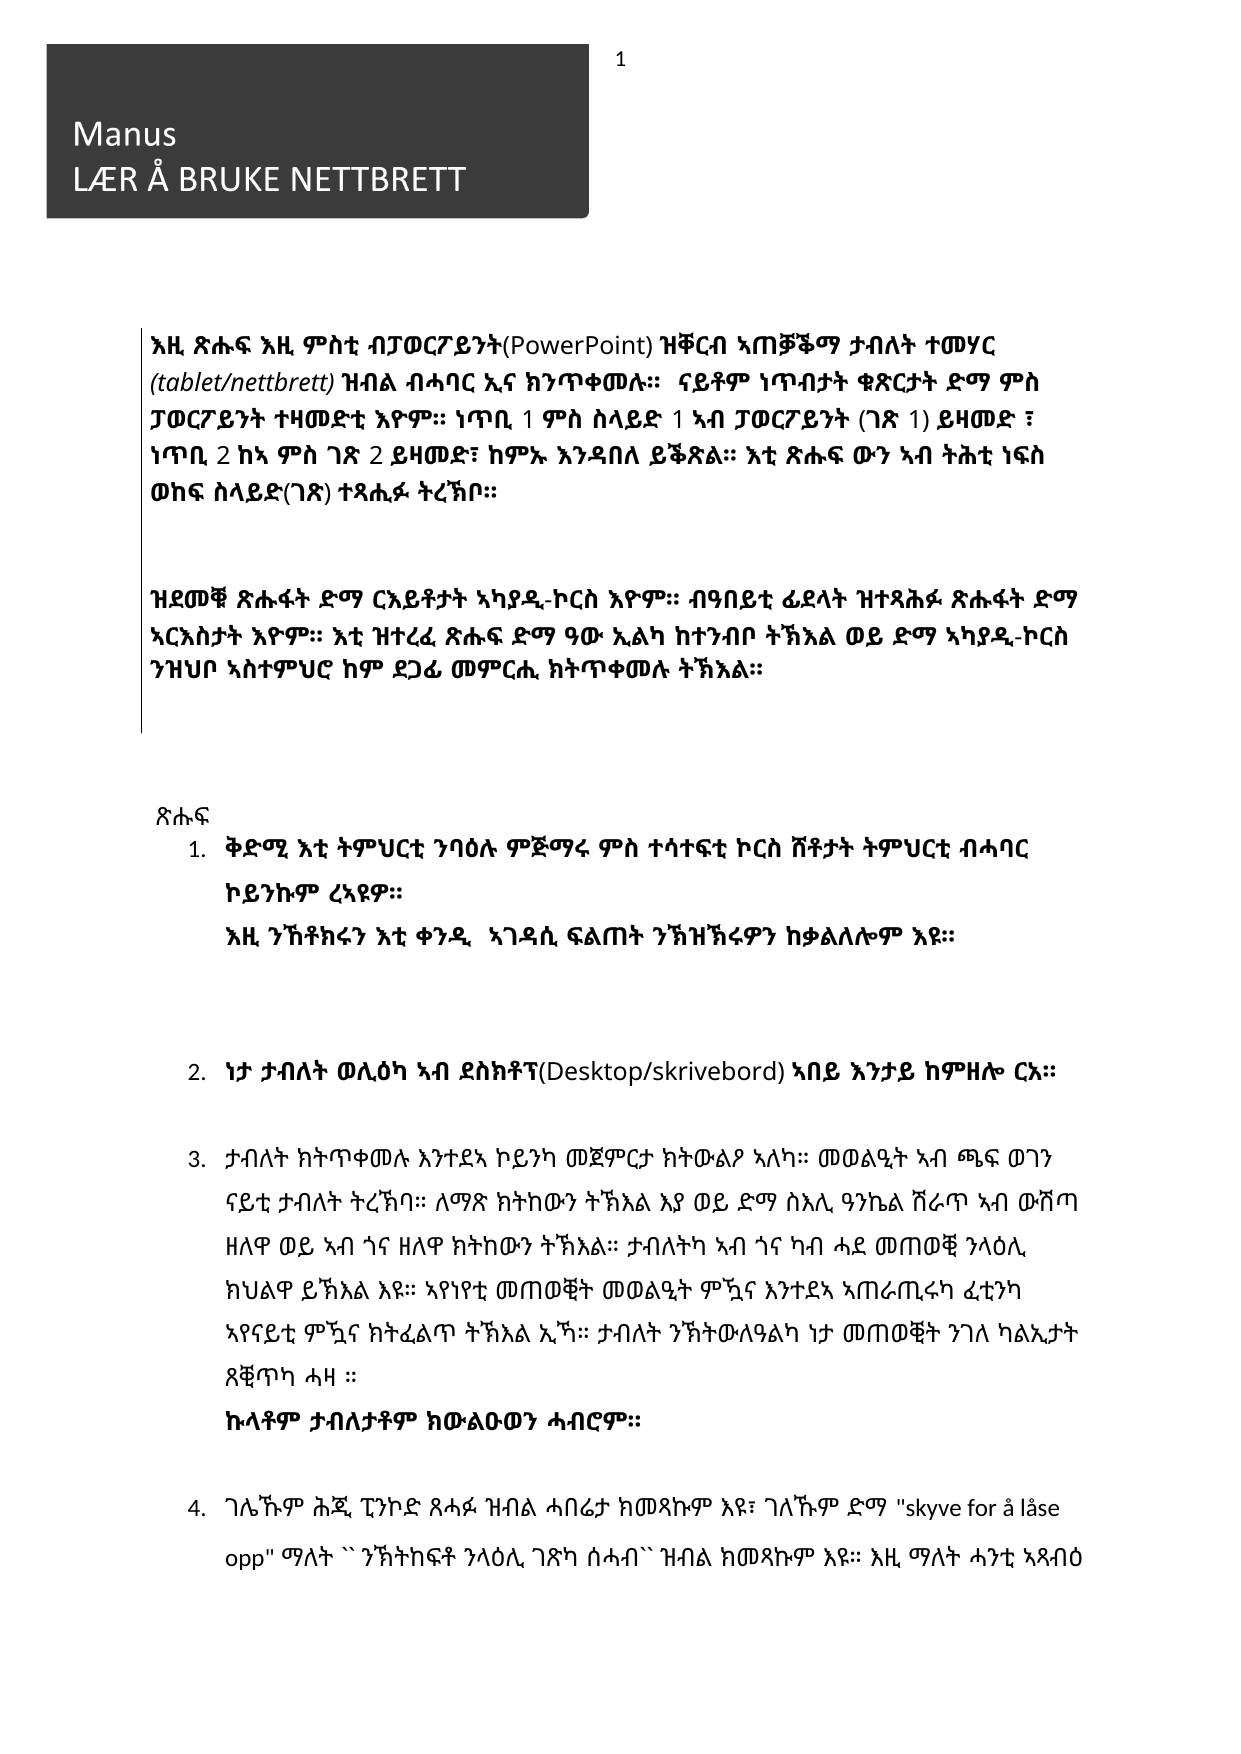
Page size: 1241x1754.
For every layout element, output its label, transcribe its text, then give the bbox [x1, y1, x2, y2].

text ዝደመቑ ጽሑፋት ድማ ርእይቶታት ኣካያዲ-ኮርስ እዮም። ብዓበይቲ ፊደላት ዝተጻሕፉ ጽሑፋት ድማ ኣርእስታት እዮም። እቲ ዝተረፈ ጽሑፍ ድማ ዓው ኢልካ ከተንብቦ ትኽእል ወይ ድማ ኣካያዲ-ኮርስ ንዝህቦ ኣስተምህሮ ከም ደጋፊ መምርሒ ክትጥቀመሉ ትኽእል። [142, 582, 1090, 684]
list ታብለት ክትጥቀመሉ እንተደኣ ኮይንካ መጀምርታ ክትውልዖ ኣለካ። መወልዒት ኣብ ጫፍ ወገን ናይቲ ታብለት ትረኽባ። ለማጽ ክትከውን ትኽእል እያ ወይ ድማ ስእሊ ዓንኬል ሽራጥ ኣብ ውሽጣ ዘለዋ ወይ ኣብ ጎና ዘለዋ ክትከውን ትኽእል። ታብለትካ ኣብ ጎና ካብ ሓደ መጠወቒ ንላዕሊ ክህልዋ ይኽእል እዩ። ኣየነየቲ መጠወቒት መወልዒት ምዃና እንተደኣ ኣጠራጢሩካ ፈቲንካ ኣየናይቲ ምዃና ክትፈልጥ ትኽእል ኢኻ። ታብለት ንኽትውለዓልካ ነታ መጠወቒት ንገለ ካልኢታት ጸቒጥካ ሓዛ ። [187, 1143, 1090, 1393]
subtitle ጽሑፍ [150, 802, 1090, 831]
list ቅድሚ እቲ ትምህርቲ ንባዕሉ ምጅማሩ ምስ ተሳተፍቲ ኮርስ ሸቶታት ትምህርቲ ብሓባር ኮይንኩም ረኣዩዎ። እዚ ንኸቶክሩን እቲ ቀንዲ ኣገዳሲ ፍልጠት ንኽዝኽሩዎን ከቃልለሎም እዩ። [187, 834, 1090, 994]
picture [46, 44, 612, 230]
text እዚ ጽሑፍ እዚ ምስቲ ብፓወርፖይንት(PowerPoint) ዝቐርብ ኣጠቓቕማ ታብለት ተመሃር (tablet/nettbrett) ዝብል ብሓባር ኢና ክንጥቀመሉ። ናይቶም ነጥብታት ቁጽርታት ድማ ምስ ፓወርፖይንት ተዛመድቲ እዮም። ነጥቢ 1 ምስ ስላይድ 1 ኣብ ፓወርፖይንት (ገጽ 1) ይዛመድ ፣ ነጥቢ 2 ከኣ ምስ ገጽ 2 ይዛመድ፣ ከምኡ እንዳበለ ይቕጽል። እቲ ጽሑፍ ውን ኣብ ትሕቲ ነፍስ ወከፍ ስላይድ(ገጽ) ተጻሒፉ ትረኽቦ። [142, 328, 1090, 509]
list ነታ ታብለት ወሊዕካ ኣብ ደስክቶፕ(Desktop/skrivebord) ኣበይ እንታይ ከምዘሎ ርአ። [187, 1053, 1090, 1129]
list ኩላቶም ታብለታቶም ክውልዑወን ሓብሮም። [225, 1407, 1090, 1478]
